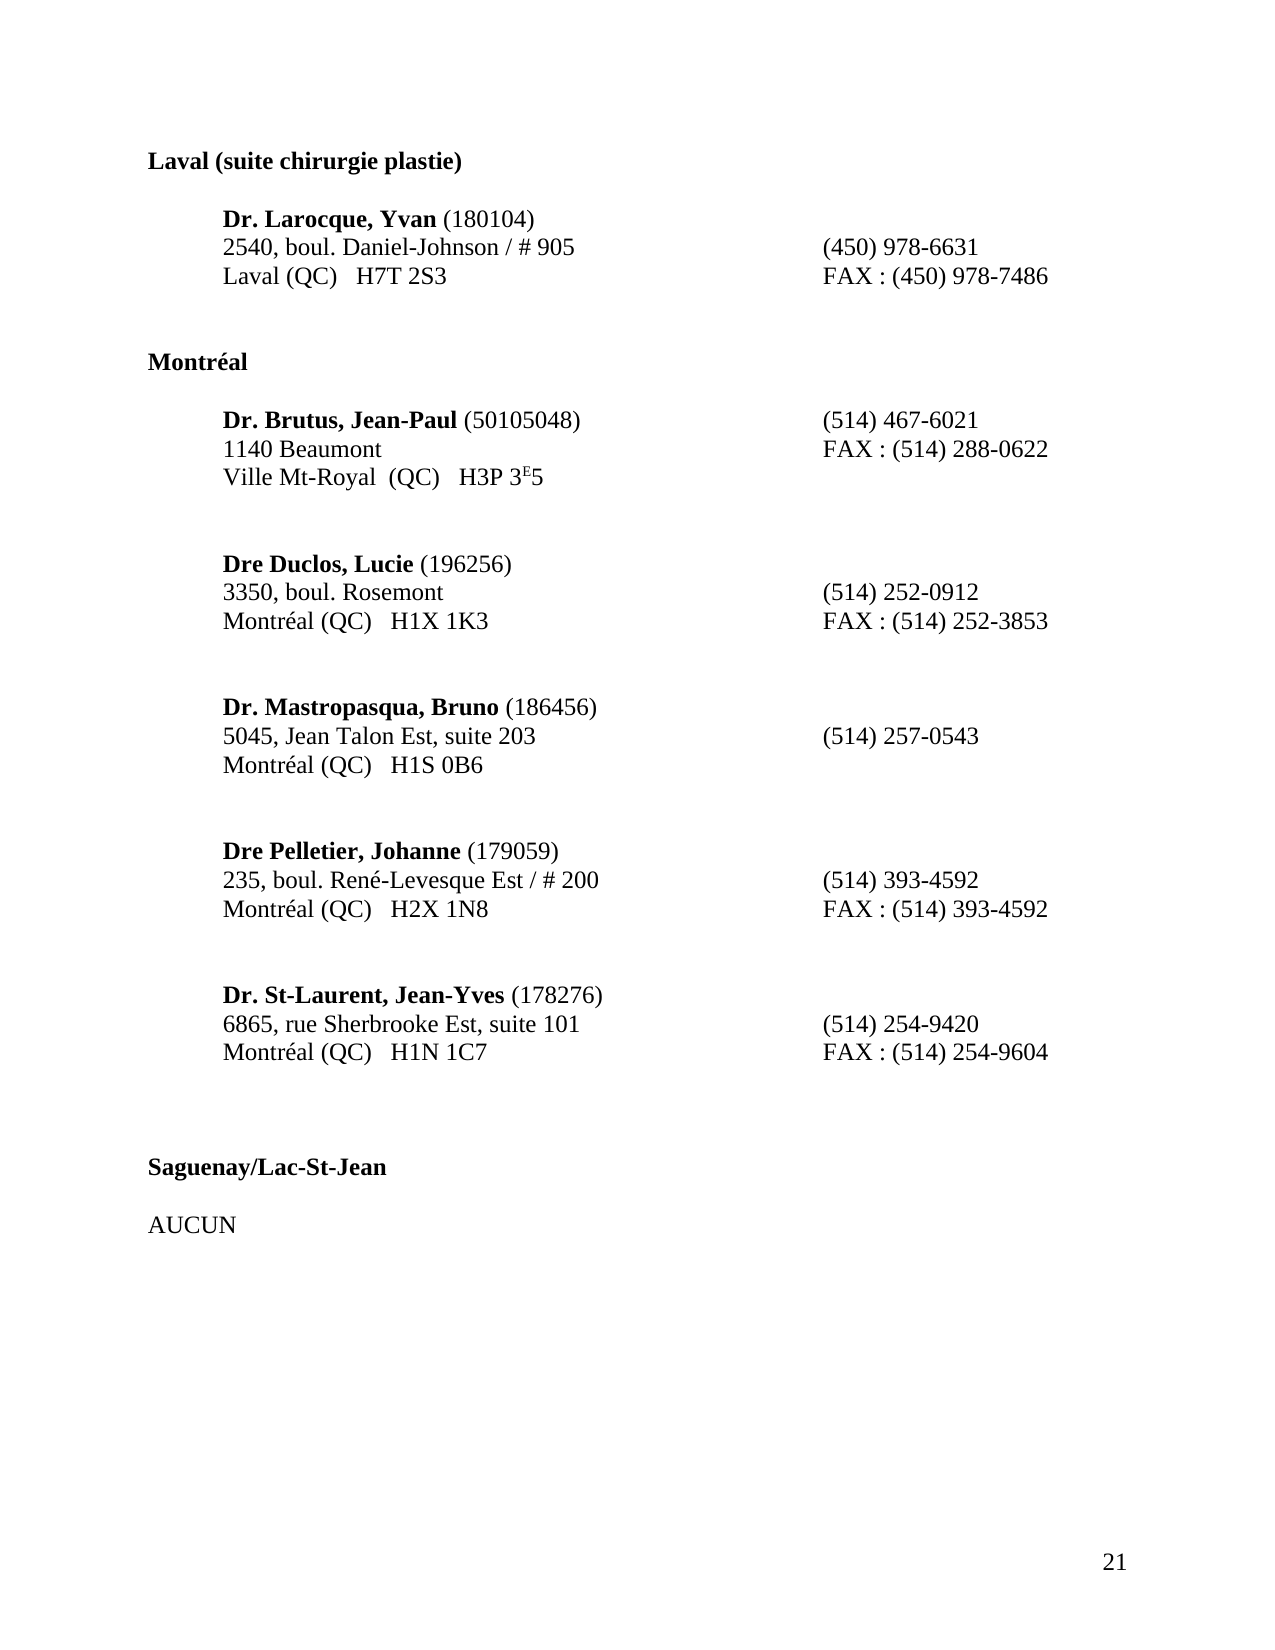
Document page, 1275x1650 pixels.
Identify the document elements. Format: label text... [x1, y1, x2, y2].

text Montréal (QC) H1N 1C7 FAX : (514) 254-9604 [223, 1037, 1127, 1066]
text AUCUNDENTISTERIE [148, 1210, 1127, 1239]
text Dr. Larocque, Yvan (180104) [223, 204, 1127, 232]
text Ville Mt-Royal (QC) H3P 3E5 [223, 462, 1127, 491]
text 2540, boul. Daniel-Johnson / # 905 (450) 978-6631 [223, 232, 1127, 261]
text Montréal (QC) H2X 1N8 FAX : (514) 393-4592 [223, 894, 1127, 922]
text Dr. Mastropasqua, Bruno (186456) [223, 692, 1127, 721]
text Montréal (QC) H1X 1K3 FAX : (514) 252-3853 [223, 606, 1127, 635]
text Montréal [148, 347, 1127, 376]
text Laval (QC) H7T 2S3 FAX : (450) 978-7486 [223, 261, 1127, 290]
text 6865, rue Sherbrooke Est, suite 101 (514) 254-9420 [223, 1009, 1127, 1037]
text 235, boul. René-Levesque Est / # 200 (514) 393-4592 [223, 865, 1127, 894]
text Dre Pelletier, Johanne (179059) [223, 836, 1127, 865]
text Dre Duclos, Lucie (196256) [223, 549, 1127, 577]
text Saguenay/Lac-St-Jean [148, 1152, 1127, 1181]
text Montréal (QC) H1S 0B6 [223, 750, 1127, 779]
text 3350, boul. Rosemont (514) 252-0912 [223, 577, 1127, 606]
text Dr. Brutus, Jean-Paul (50105048) (514) 467-6021 [223, 405, 1127, 434]
text 5045, Jean Talon Est, suite 203 (514) 257-0543 [223, 721, 1127, 750]
text 1140 Beaumont FAX : (514) 288-0622 [223, 434, 1127, 462]
text Dr. St-Laurent, Jean-Yves (178276) [223, 980, 1127, 1009]
text Laval (suite chirurgie plastie) [148, 146, 1127, 175]
